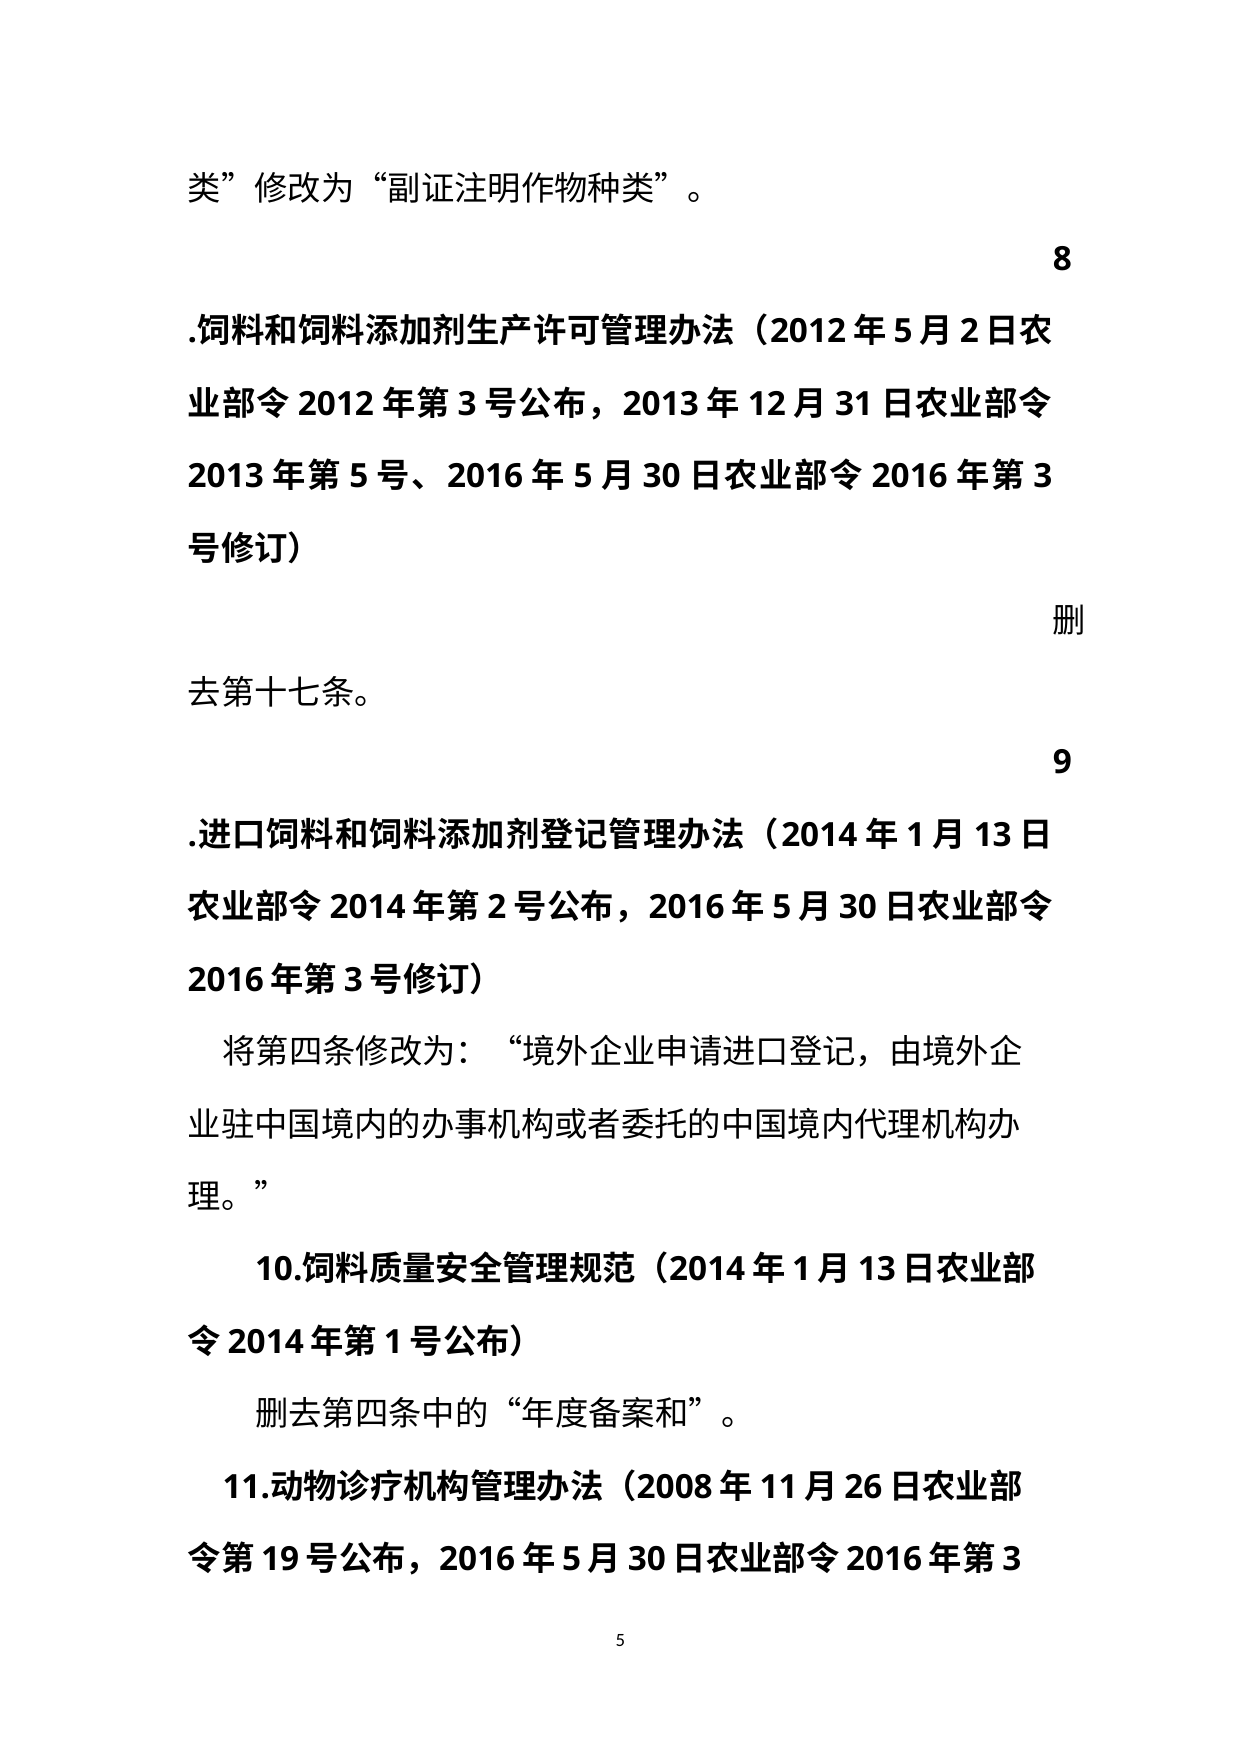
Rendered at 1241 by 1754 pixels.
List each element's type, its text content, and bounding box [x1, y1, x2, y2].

text 删去第十七条。 [187, 593, 1053, 714]
text 8.饲料和饲料添加剂生产许可管理办法（2012年5月2日农业部令2012年第3号公布，2013年12月31日农业部令2013年第5号、2016年5月30日农业部令2016年第3号修订） [187, 234, 1053, 569]
text 9.进口饲料和饲料添加剂登记管理办法（2014年1月13日农业部令2014年第2号公布，2016年5月30日农业部令2016年第3号修订） [187, 738, 1053, 1001]
text 10.饲料质量安全管理规范（2014年1月13日农业部令2014年第1号公布） [187, 1242, 1053, 1363]
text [187, 162, 1053, 210]
text 删去第四条中的“年度备案和”。 [187, 1387, 1053, 1435]
text 将第四条修改为：“境外企业申请进口登记，由境外企业驻中国境内的办事机构或者委托的中国境内代理机构办理。” [187, 1025, 1053, 1218]
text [187, 1459, 1053, 1580]
